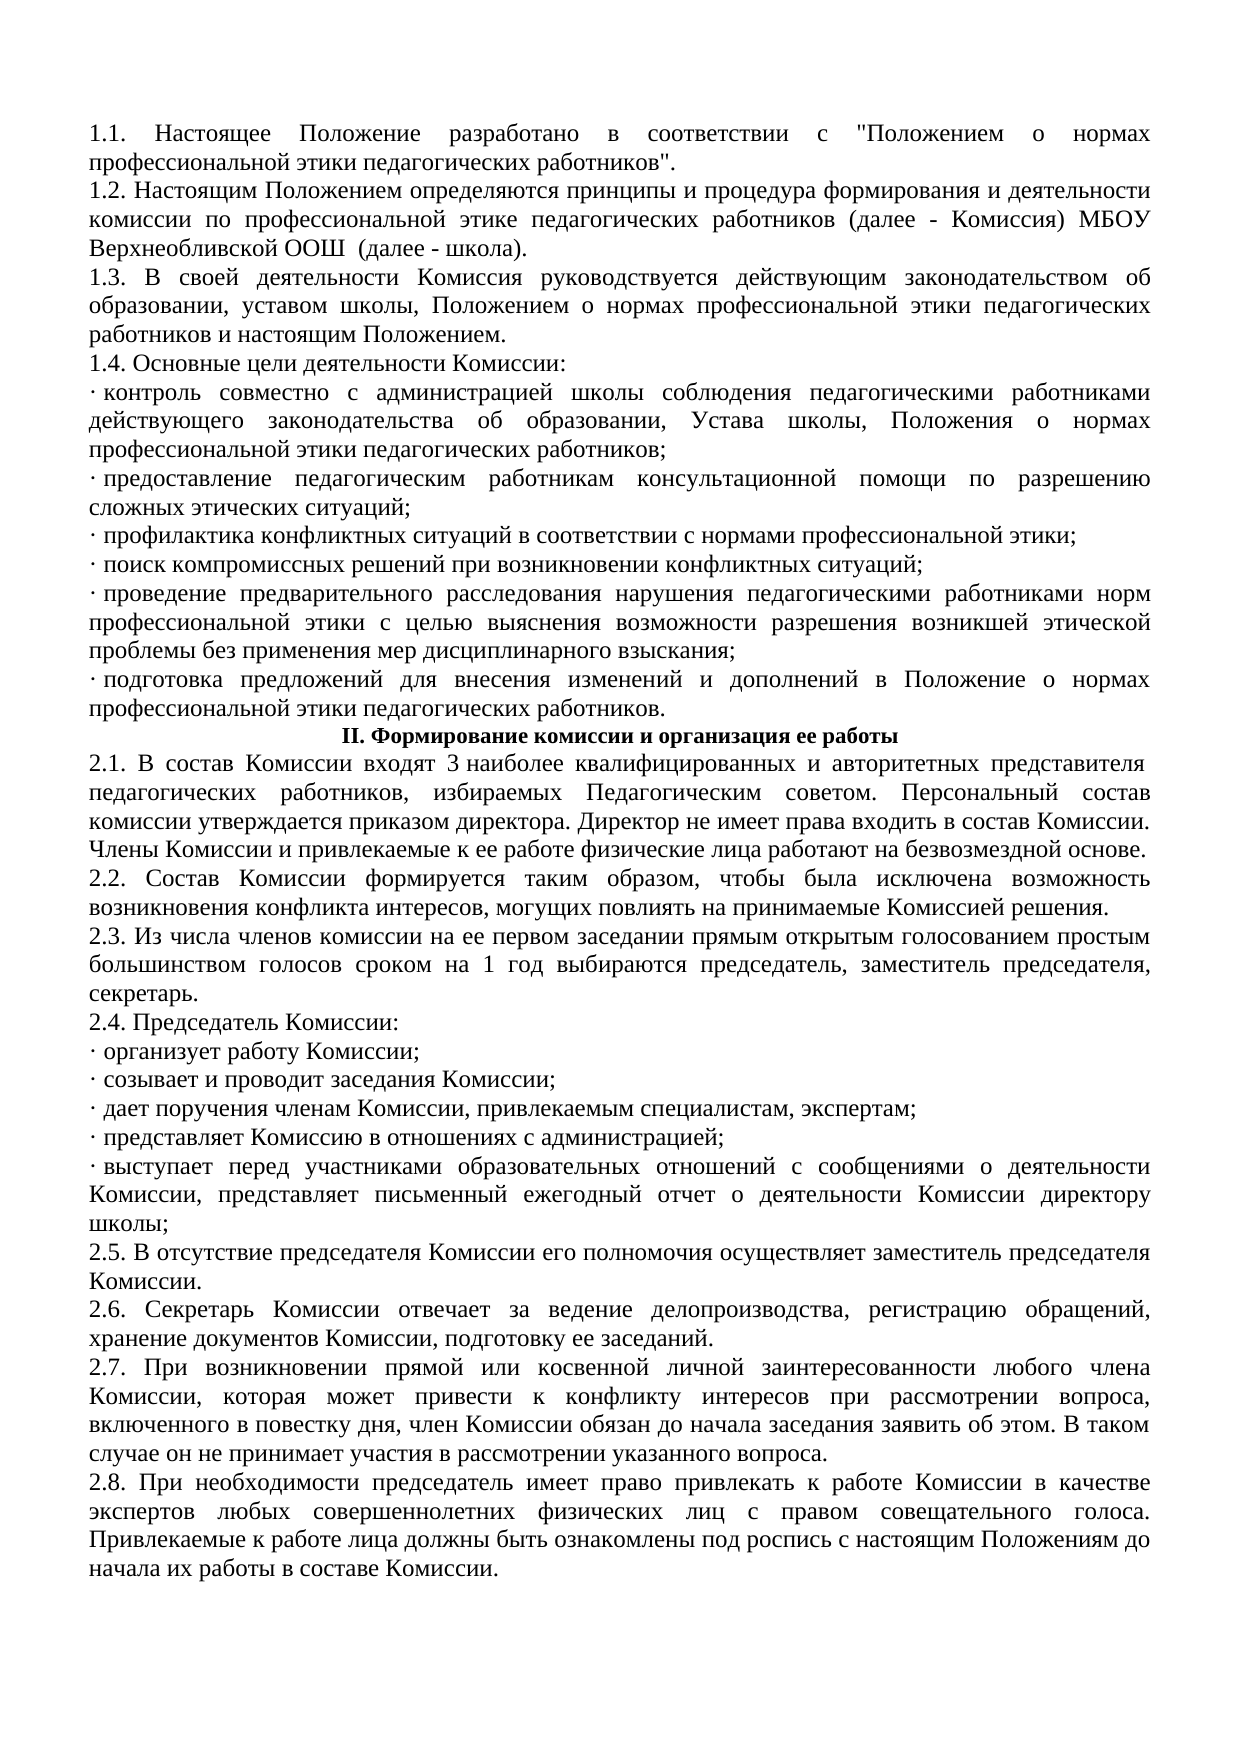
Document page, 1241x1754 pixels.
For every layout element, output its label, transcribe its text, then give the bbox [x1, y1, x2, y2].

text · профилактика конфликтных ситуаций в соответствии с нормами профессиональной этики; [89, 521, 1152, 549]
text · выступает перед участниками образовательных отношений с сообщениями о деятельности Комиссии, представляет письменный ежегодный отчет о деятельности Комиссии директору школы; [89, 1151, 1152, 1237]
text · проведение предварительного расследования нарушения педагогическими работниками норм профессиональной этики с целью выяснения возможности разрешения возникшей этической проблемы без применения мер дисциплинарного взыскания; [89, 578, 1152, 664]
text · представляет Комиссию в отношениях с администрацией; [89, 1122, 1152, 1151]
text · контроль совместно с администрацией школы соблюдения педагогическими работниками действующего законодательства об образовании, Устава школы, Положения о нормах профессиональной этики педагогических работников; [89, 377, 1152, 463]
text 2.4. Председатель Комиссии: [89, 1007, 1152, 1036]
text · дает поручения членам Комиссии, привлекаемым специалистам, экспертам; [89, 1093, 1152, 1122]
text 2.1. В состав Комиссии входят 3 наиболее квалифицированных и авторитетных представителя педагогических работников, избираемых Педагогическим советом. Персональный состав комиссии утверждается приказом директора. Директор не имеет права входить в состав Комиссии. Члены Комиссии и привлекаемые к ее работе физические лица работают на безвозмездной основе. [89, 748, 1152, 863]
text · подготовка предложений для внесения изменений и дополнений в Положение о нормах профессиональной этики педагогических работников. [89, 664, 1152, 722]
text 1.4. Основные цели деятельности Комиссии: [89, 348, 1152, 377]
text · организует работу Комиссии; [89, 1036, 1152, 1064]
text · поиск компромиссных решений при возникновении конфликтных ситуаций; [89, 549, 1152, 578]
text 2.8. При необходимости председатель имеет право привлекать к работе Комиссии в качестве экспертов любых совершеннолетних физических лиц с правом совещательного голоса. Привлекаемые к работе лица должны быть ознакомлены под роспись с настоящим Положениям до начала их работы в составе Комиссии. [89, 1467, 1152, 1582]
text 2.7. При возникновении прямой или косвенной личной заинтересованности любого члена Комиссии, которая может привести к конфликту интересов при рассмотрении вопроса, включенного в повестку дня, член Комиссии обязан до начала заседания заявить об этом. В таком случае он не принимает участия в рассмотрении указанного вопроса. [89, 1352, 1152, 1467]
text 2.6. Секретарь Комиссии отвечает за ведение делопроизводства, регистрацию обращений, хранение документов Комиссии, подготовку ее заседаний. [89, 1294, 1152, 1352]
text · предоставление педагогическим работникам консультационной помощи по разрешению сложных этических ситуаций; [89, 463, 1152, 521]
text 2.3. Из числа членов комиссии на ее первом заседании прямым открытым голосованием простым большинством голосов сроком на 1 год выбираются председатель, заместитель председателя, секретарь. [89, 921, 1152, 1007]
text 1.1. Настоящее Положение разработано в соответствии с "Положением о нормах профессиональной этики педагогических работников". [89, 118, 1152, 176]
text 2.5. В отсутствие председателя Комиссии его полномочия осуществляет заместитель председателя Комиссии. [89, 1237, 1152, 1294]
text 1.3. В своей деятельности Комиссия руководствуется действующим законодательством об образовании, уставом школы, Положением о нормах профессиональной этики педагогических работников и настоящим Положением. [89, 262, 1152, 348]
text 1.2. Настоящим Положением определяются принципы и процедура формирования и деятельности комиссии по профессиональной этике педагогических работников (далее - Комиссия) МБОУ Верхнеобливской ООШ (далее - школа). [89, 176, 1152, 262]
text · созывает и проводит заседания Комиссии; [89, 1064, 1152, 1093]
text 2.2. Состав Комиссии формируется таким образом, чтобы была исключена возможность возникновения конфликта интересов, могущих повлиять на принимаемые Комиссией решения. [89, 863, 1152, 921]
text II. Формирование комиссии и организация ее работы [89, 722, 1152, 748]
